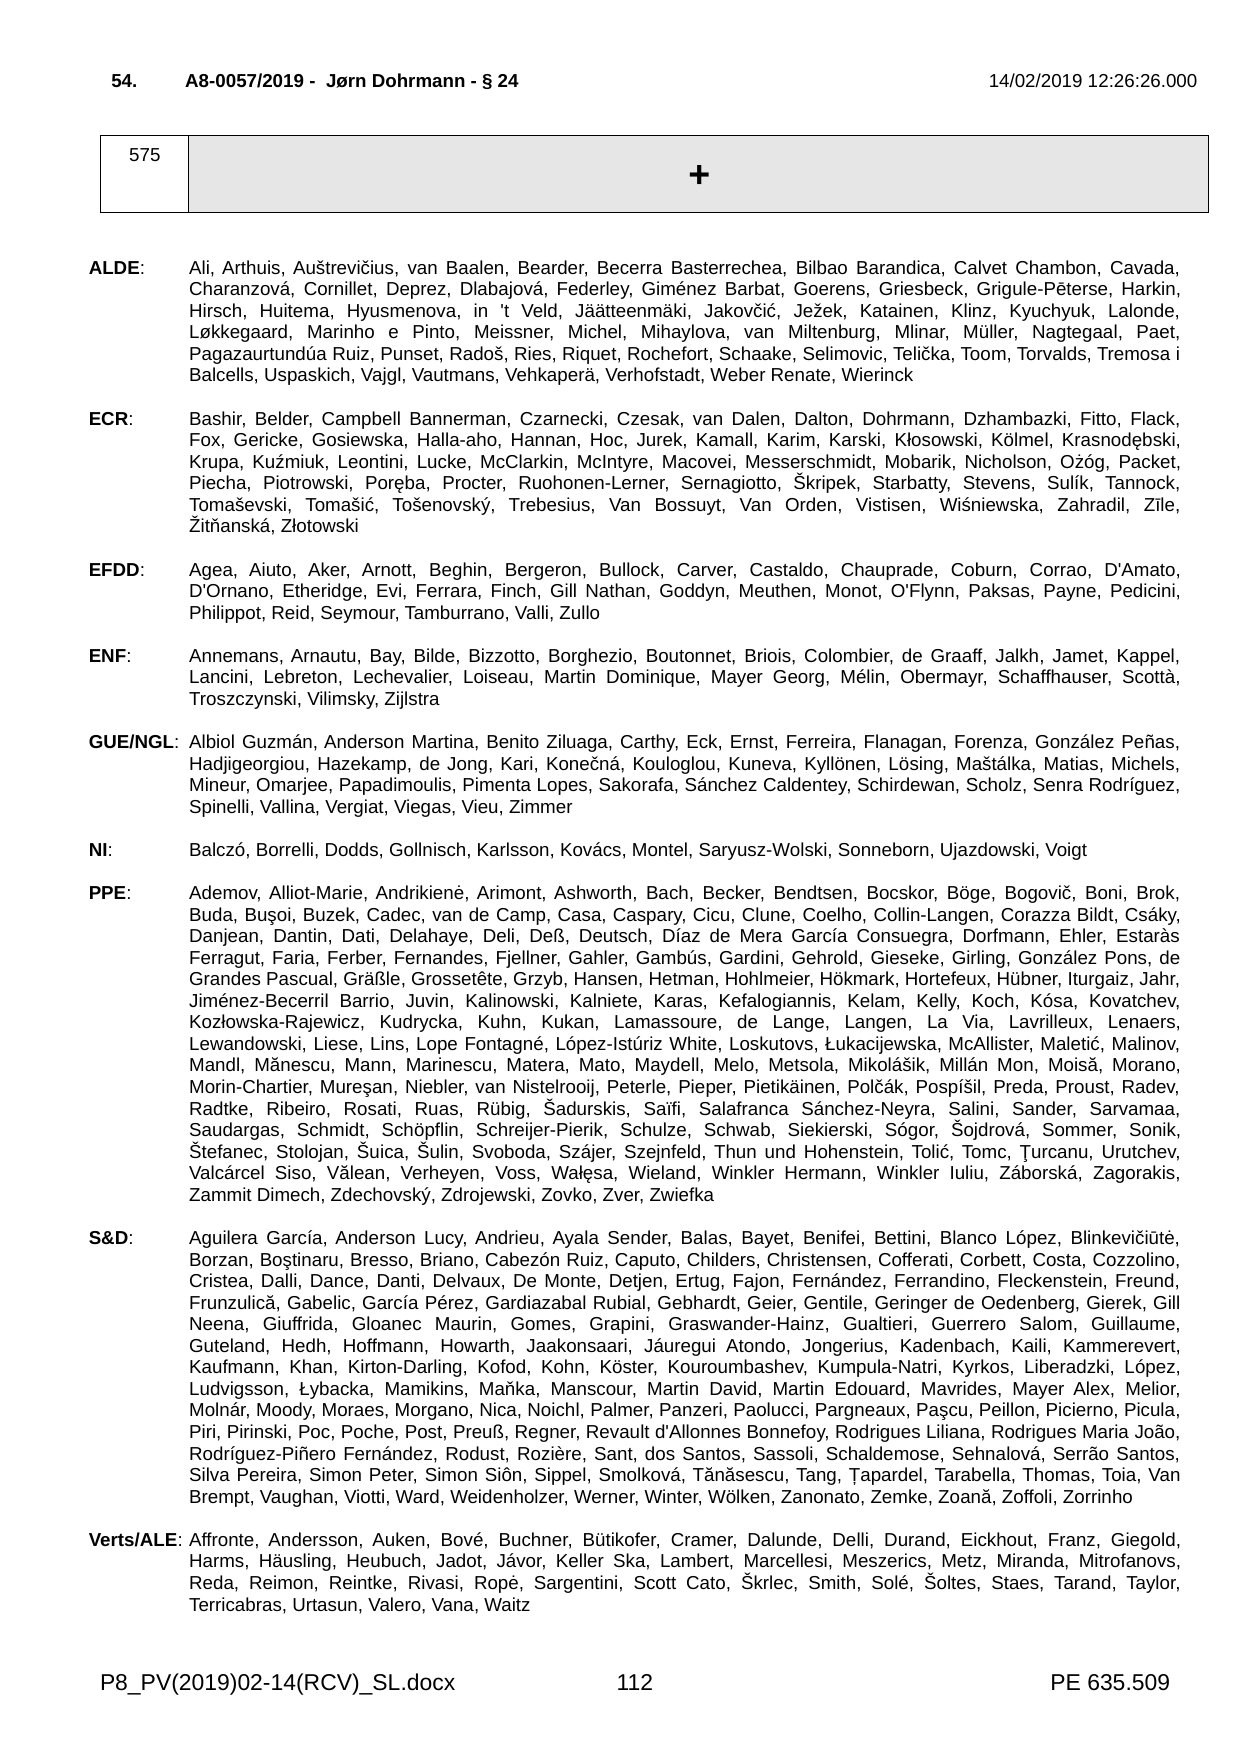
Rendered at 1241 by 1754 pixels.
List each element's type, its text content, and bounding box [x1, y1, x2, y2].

text ALDE: Ali, Arthuis, Auštrevičius, van Baalen, Bearder, Becerra Basterrechea, Bilbao Barandica, Calvet Chambon, Cavada, Charanzová, Cornillet, Deprez, Dlabajová, Federley, Giménez Barbat, Goerens, Griesbeck, Grigule-Pēterse, Harkin, Hirsch, Huitema, Hyusmenova, in 't Veld, Jäätteenmäki, Jakovčić, Ježek, Katainen, Klinz, Kyuchyuk, Lalonde, Løkkegaard, Marinho e Pinto, Meissner, Michel, Mihaylova, van Miltenburg, Mlinar, Müller, Nagtegaal, Paet, Pagazaurtundúa Ruiz, Punset, Radoš, Ries, Riquet, Rochefort, Schaake, Selimovic, Telička, Toom, Torvalds, Tremosa i Balcells, Uspaskich, Vajgl, Vautmans, Vehkaperä, Verhofstadt, Weber Renate, Wierinck [88, 256, 1181, 386]
text GUE/NGL: Albiol Guzmán, Anderson Martina, Benito Ziluaga, Carthy, Eck, Ernst, Ferreira, Flanagan, Forenza, González Peñas, Hadjigeorgiou, Hazekamp, de Jong, Kari, Konečná, Kouloglou, Kuneva, Kyllönen, Lösing, Maštálka, Matias, Michels, Mineur, Omarjee, Papadimoulis, Pimenta Lopes, Sakorafa, Sánchez Caldentey, Schirdewan, Scholz, Senra Rodríguez, Spinelli, Vallina, Vergiat, Viegas, Vieu, Zimmer [88, 731, 1181, 817]
table_header 14/02/2019 12:26:26.000 [955, 70, 1208, 92]
table_header A8-0057/2019 - Jørn Dohrmann - § 24 [100, 70, 955, 92]
table_header 575 [101, 136, 188, 212]
text PPE: Ademov, Alliot-Marie, Andrikienė, Arimont, Ashworth, Bach, Becker, Bendtsen, Bocskor, Böge, Bogovič, Boni, Brok, Buda, Buşoi, Buzek, Cadec, van de Camp, Casa, Caspary, Cicu, Clune, Coelho, Collin-Langen, Corazza Bildt, Csáky, Danjean, Dantin, Dati, Delahaye, Deli, Deß, Deutsch, Díaz de Mera García Consuegra, Dorfmann, Ehler, Estaràs Ferragut, Faria, Ferber, Fernandes, Fjellner, Gahler, Gambús, Gardini, Gehrold, Gieseke, Girling, González Pons, de Grandes Pascual, Gräßle, Grossetête, Grzyb, Hansen, Hetman, Hohlmeier, Hökmark, Hortefeux, Hübner, Iturgaiz, Jahr, Jiménez-Becerril Barrio, Juvin, Kalinowski, Kalniete, Karas, Kefalogiannis, Kelam, Kelly, Koch, Kósa, Kovatchev, Kozłowska-Rajewicz, Kudrycka, Kuhn, Kukan, Lamassoure, de Lange, Langen, La Via, Lavrilleux, Lenaers, Lewandowski, Liese, Lins, Lope Fontagné, López-Istúriz White, Loskutovs, Łukacijewska, McAllister, Maletić, Malinov, Mandl, Mănescu, Mann, Marinescu, Matera, Mato, Maydell, Melo, Metsola, Mikolášik, Millán Mon, Moisă, Morano, Morin-Chartier, Mureşan, Niebler, van Nistelrooij, Peterle, Pieper, Pietikäinen, Polčák, Pospíšil, Preda, Proust, Radev, Radtke, Ribeiro, Rosati, Ruas, Rübig, Šadurskis, Saïfi, Salafranca Sánchez-Neyra, Salini, Sander, Sarvamaa, Saudargas, Schmidt, Schöpflin, Schreijer-Pierik, Schulze, Schwab, Siekierski, Sógor, Šojdrová, Sommer, Sonik, Štefanec, Stolojan, Šuica, Šulin, Svoboda, Szájer, Szejnfeld, Thun und Hohenstein, Tolić, Tomc, Ţurcanu, Urutchev, Valcárcel Siso, Vălean, Verheyen, Voss, Wałęsa, Wieland, Winkler Hermann, Winkler Iuliu, Záborská, Zagorakis, Zammit Dimech, Zdechovský, Zdrojewski, Zovko, Zver, Zwiefka [88, 882, 1181, 1205]
text S&D: Aguilera García, Anderson Lucy, Andrieu, Ayala Sender, Balas, Bayet, Benifei, Bettini, Blanco López, Blinkevičiūtė, Borzan, Boştinaru, Bresso, Briano, Cabezón Ruiz, Caputo, Childers, Christensen, Cofferati, Corbett, Costa, Cozzolino, Cristea, Dalli, Dance, Danti, Delvaux, De Monte, Detjen, Ertug, Fajon, Fernández, Ferrandino, Fleckenstein, Freund, Frunzulică, Gabelic, García Pérez, Gardiazabal Rubial, Gebhardt, Geier, Gentile, Geringer de Oedenberg, Gierek, Gill Neena, Giuffrida, Gloanec Maurin, Gomes, Grapini, Graswander-Hainz, Gualtieri, Guerrero Salom, Guillaume, Guteland, Hedh, Hoffmann, Howarth, Jaakonsaari, Jáuregui Atondo, Jongerius, Kadenbach, Kaili, Kammerevert, Kaufmann, Khan, Kirton-Darling, Kofod, Kohn, Köster, Kouroumbashev, Kumpula-Natri, Kyrkos, Liberadzki, López, Ludvigsson, Łybacka, Mamikins, Maňka, Manscour, Martin David, Martin Edouard, Mavrides, Mayer Alex, Melior, Molnár, Moody, Moraes, Morgano, Nica, Noichl, Palmer, Panzeri, Paolucci, Pargneaux, Paşcu, Peillon, Picierno, Picula, Piri, Pirinski, Poc, Poche, Post, Preuß, Regner, Revault d'Allonnes Bonnefoy, Rodrigues Liliana, Rodrigues Maria João, Rodríguez-Piñero Fernández, Rodust, Rozière, Sant, dos Santos, Sassoli, Schaldemose, Sehnalová, Serrão Santos, Silva Pereira, Simon Peter, Simon Siôn, Sippel, Smolková, Tănăsescu, Tang, Țapardel, Tarabella, Thomas, Toia, Van Brempt, Vaughan, Viotti, Ward, Weidenholzer, Werner, Winter, Wölken, Zanonato, Zemke, Zoană, Zoffoli, Zorrinho [88, 1227, 1181, 1507]
table_header + [189, 136, 1208, 212]
text NI: Balczó, Borrelli, Dodds, Gollnisch, Karlsson, Kovács, Montel, Saryusz-Wolski, Sonneborn, Ujazdowski, Voigt [88, 839, 1181, 860]
text ENF: Annemans, Arnautu, Bay, Bilde, Bizzotto, Borghezio, Boutonnet, Briois, Colombier, de Graaff, Jalkh, Jamet, Kappel, Lancini, Lebreton, Lechevalier, Loiseau, Martin Dominique, Mayer Georg, Mélin, Obermayr, Schaffhauser, Scottà, Troszczynski, Vilimsky, Zijlstra [88, 644, 1181, 709]
text ECR: Bashir, Belder, Campbell Bannerman, Czarnecki, Czesak, van Dalen, Dalton, Dohrmann, Dzhambazki, Fitto, Flack, Fox, Gericke, Gosiewska, Halla-aho, Hannan, Hoc, Jurek, Kamall, Karim, Karski, Kłosowski, Kölmel, Krasnodębski, Krupa, Kuźmiuk, Leontini, Lucke, McClarkin, McIntyre, Macovei, Messerschmidt, Mobarik, Nicholson, Ożóg, Packet, Piecha, Piotrowski, Poręba, Procter, Ruohonen-Lerner, Sernagiotto, Škripek, Starbatty, Stevens, Sulík, Tannock, Tomaševski, Tomašić, Tošenovský, Trebesius, Van Bossuyt, Van Orden, Vistisen, Wiśniewska, Zahradil, Zīle, Žitňanská, Złotowski [88, 407, 1181, 537]
text EFDD: Agea, Aiuto, Aker, Arnott, Beghin, Bergeron, Bullock, Carver, Castaldo, Chauprade, Coburn, Corrao, D'Amato, D'Ornano, Etheridge, Evi, Ferrara, Finch, Gill Nathan, Goddyn, Meuthen, Monot, O'Flynn, Paksas, Payne, Pedicini, Philippot, Reid, Seymour, Tamburrano, Valli, Zullo [88, 558, 1181, 623]
text Verts/ALE: Affronte, Andersson, Auken, Bové, Buchner, Bütikofer, Cramer, Dalunde, Delli, Durand, Eickhout, Franz, Giegold, Harms, Häusling, Heubuch, Jadot, Jávor, Keller Ska, Lambert, Marcellesi, Meszerics, Metz, Miranda, Mitrofanovs, Reda, Reimon, Reintke, Rivasi, Ropė, Sargentini, Scott Cato, Škrlec, Smith, Solé, Šoltes, Staes, Tarand, Taylor, Terricabras, Urtasun, Valero, Vana, Waitz [88, 1529, 1181, 1615]
